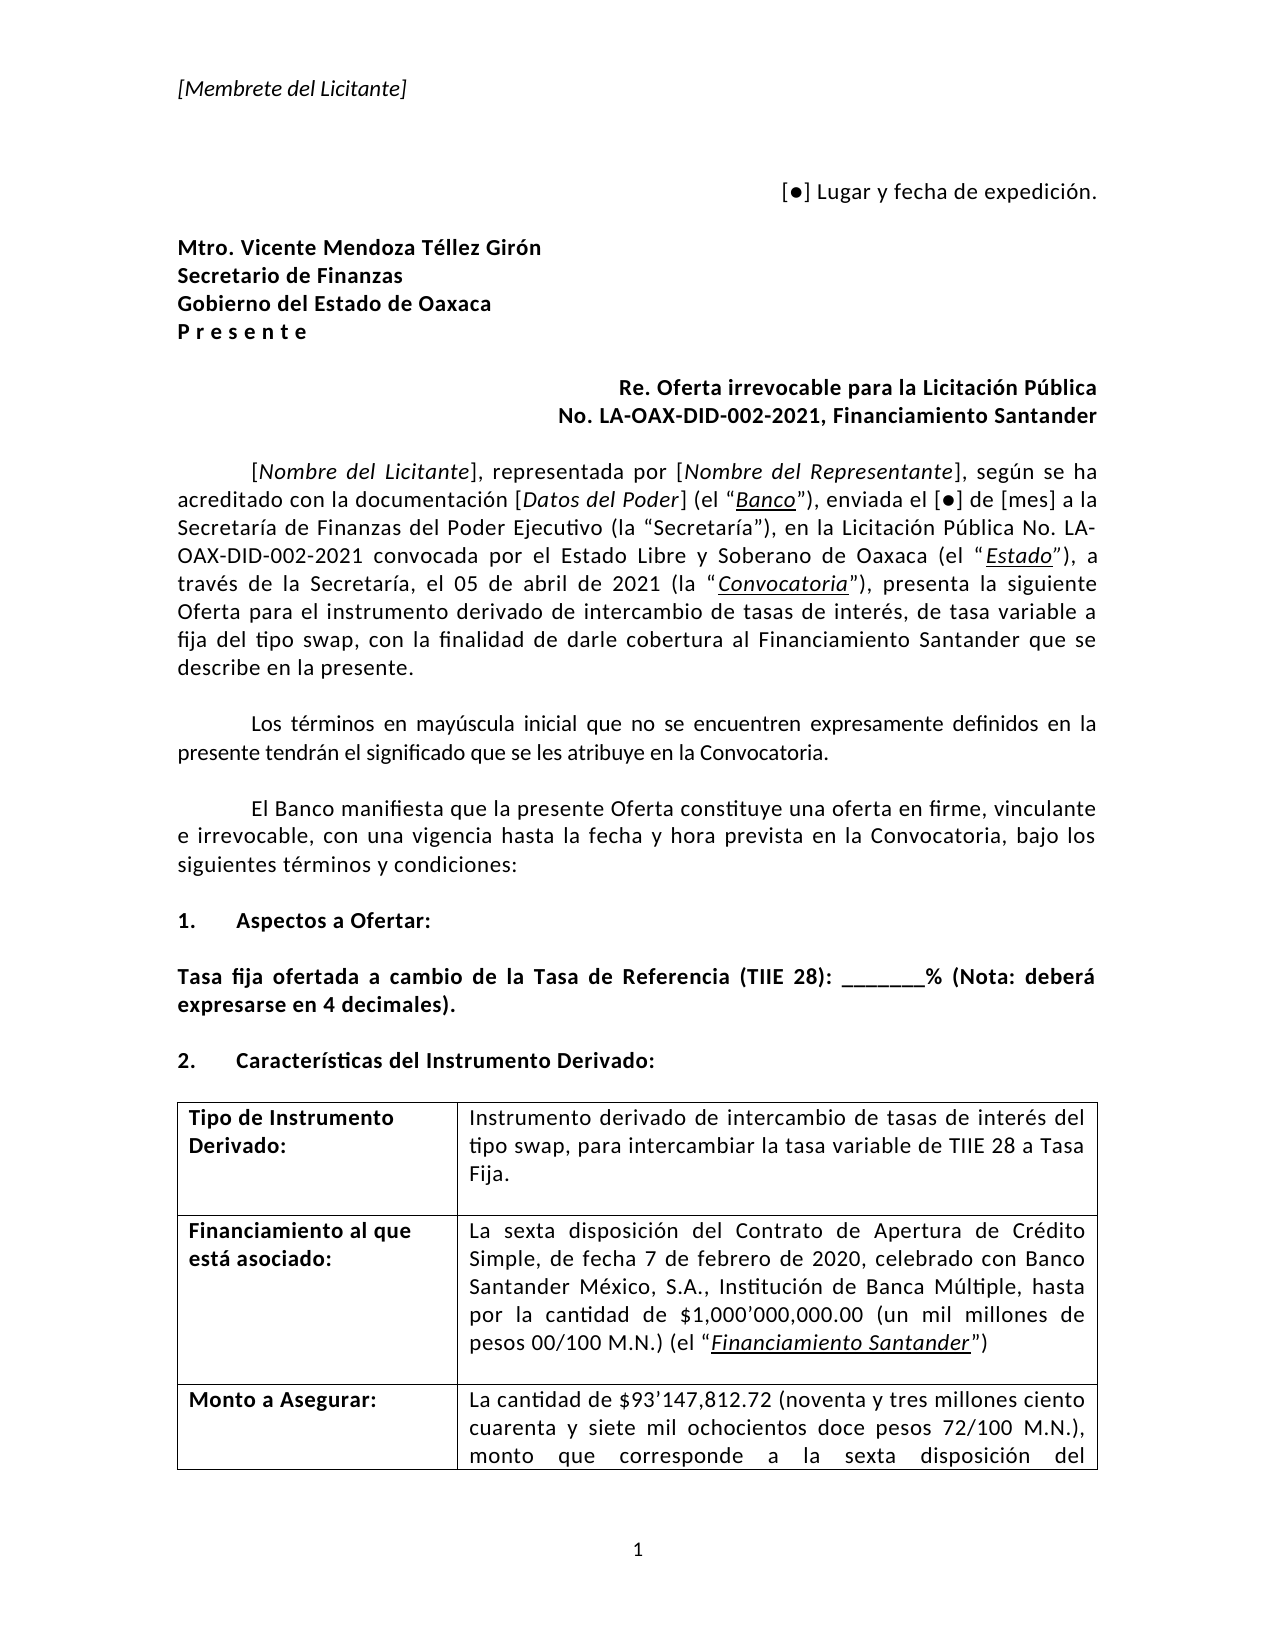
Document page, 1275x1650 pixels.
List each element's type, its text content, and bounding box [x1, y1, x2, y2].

table_header Instrumento derivado de intercambio de tasas de interés del tipo swap, para intercambiar la tasa variable de TIIE 28 a Tasa Fija. [458, 1103, 1097, 1215]
table_header Tipo de Instrumento Derivado: [178, 1103, 457, 1215]
text Gobierno del Estado de Oaxaca [177, 289, 1098, 317]
text Los términos en mayúscula inicial que no se encuentren expresamente definidos en la presente tendrán el significado que se les atribuye en la Convocatoria. [177, 709, 1098, 766]
text P r e s e n t e [177, 317, 1098, 345]
text [Nombre del Licitante], representada por [Nombre del Representante], según se ha acreditado con la documentación [Datos del Poder] (el “Banco”), enviada el [●] de [mes] a la Secretaría de Finanzas del Poder Ejecutivo (la “Secretaría”), en la Licitación Pública No. LA-OAX-DID-002-2021 convocada por el Estado Libre y Soberano de Oaxaca (el “Estado”), a través de la Secretaría, el 05 de abril de 2021 (la “Convocatoria”), presenta la siguiente Oferta para el instrumento derivado de intercambio de tasas de interés, de tasa variable a fija del tipo swap, con la finalidad de darle cobertura al Financiamiento Santander que se describe en la presente. [177, 457, 1098, 682]
text Secretario de Finanzas [177, 261, 1098, 289]
text Tasa fija ofertada a cambio de la Tasa de Referencia (TIIE 28): _______% (Nota: deberá expresarse en 4 decimales). [177, 962, 1098, 1018]
text Re. Oferta irrevocable para la Licitación Pública [177, 373, 1098, 401]
text Mtro. Vicente Mendoza Téllez Girón [177, 233, 1098, 261]
list Aspectos a Ofertar: [177, 906, 1098, 934]
table_cell La sexta disposición del Contrato de Apertura de Crédito Simple, de fecha 7 de febrero de 2020, celebrado con Banco Santander México, S.A., Institución de Banca Múltiple, hasta por la cantidad de $1,000’000,000.00 (un mil millones de pesos 00/100 M.N.) (el “Financiamiento Santander”) [458, 1216, 1097, 1384]
text [●] Lugar y fecha de expedición. [177, 177, 1098, 205]
text El Banco manifiesta que la presente Oferta constituye una oferta en firme, vinculante e irrevocable, con una vigencia hasta la fecha y hora prevista en la Convocatoria, bajo los siguientes términos y condiciones: [177, 794, 1098, 878]
list Características del Instrumento Derivado: [177, 1046, 1098, 1074]
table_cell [458, 1385, 1097, 1469]
table_cell Financiamiento al que está asociado: [178, 1216, 457, 1384]
text No. LA-OAX-DID-002-2021, Financiamiento Santander [177, 401, 1098, 429]
table_cell Monto a Asegurar: [178, 1385, 457, 1469]
